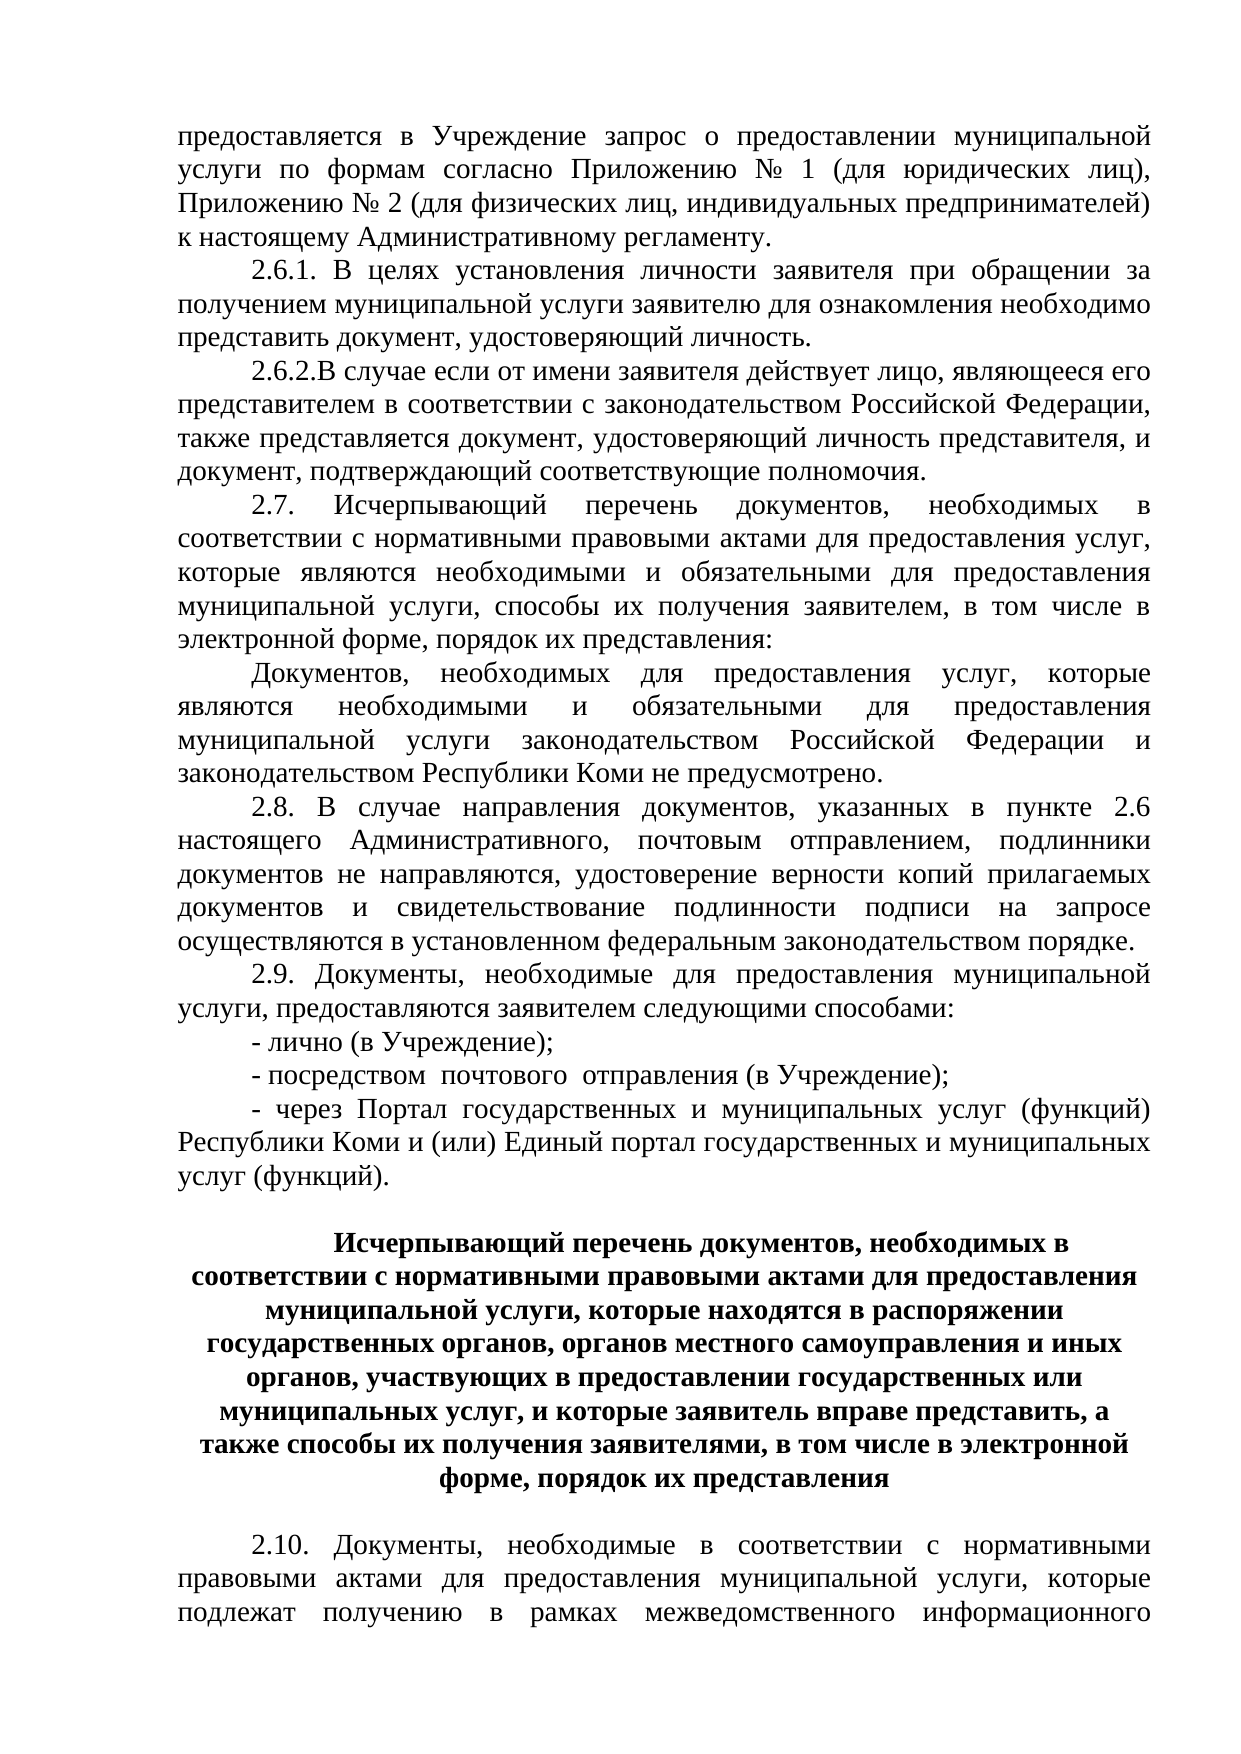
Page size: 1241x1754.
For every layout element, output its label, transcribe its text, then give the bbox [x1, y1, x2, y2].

text 2.8. В случае направления документов, указанных в пункте 2.6 настоящего Административного, почтовым отправлением, подлинники документов не направляются, удостоверение верности копий прилагаемых документов и свидетельствование подлинности подписи на запросе осуществляются в установленном федеральным законодательством порядке. [177, 789, 1152, 957]
text - посредством почтового отправления (в Учреждение); [177, 1057, 1152, 1091]
text 2.6.2.В случае если от имени заявителя действует лицо, являющееся его представителем в соответствии с законодательством Российской Федерации, также представляется документ, удостоверяющий личность представителя, и документ, подтверждающий соответствующие полномочия. [177, 353, 1152, 487]
text Исчерпывающий перечень документов, необходимых в соответствии с нормативными правовыми актами для предоставления муниципальной услуги, которые находятся в распоряжении государственных органов, органов местного самоуправления и иных органов, участвующих в предоставлении государственных или муниципальных услуг, и которые заявитель вправе представить, а также способы их получения заявителями, в том числе в электронной форме, порядок их представления [177, 1225, 1152, 1493]
text Документов, необходимых для предоставления услуг, которые являются необходимыми и обязательными для предоставления муниципальной услуги законодательством Российской Федерации и законодательством Республики Коми не предусмотрено. [177, 655, 1152, 789]
text 2.9. Документы, необходимые для предоставления муниципальной услуги, предоставляются заявителем следующими способами: [177, 957, 1152, 1024]
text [177, 1527, 1152, 1627]
text - лично (в Учреждение); [177, 1024, 1152, 1057]
text 2.7. Исчерпывающий перечень документов, необходимых в соответствии с нормативными правовыми актами для предоставления услуг, которые являются необходимыми и обязательными для предоставления муниципальной услуги, способы их получения заявителем, в том числе в электронной форме, порядок их представления: [177, 487, 1152, 655]
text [177, 118, 1152, 252]
text - через Портал государственных и муниципальных услуг (функций) Республики Коми и (или) Единый портал государственных и муниципальных услуг (функций). [177, 1091, 1152, 1191]
text 2.6.1. В целях установления личности заявителя при обращении за получением муниципальной услуги заявителю для ознакомления необходимо представить документ, удостоверяющий личность. [177, 252, 1152, 353]
